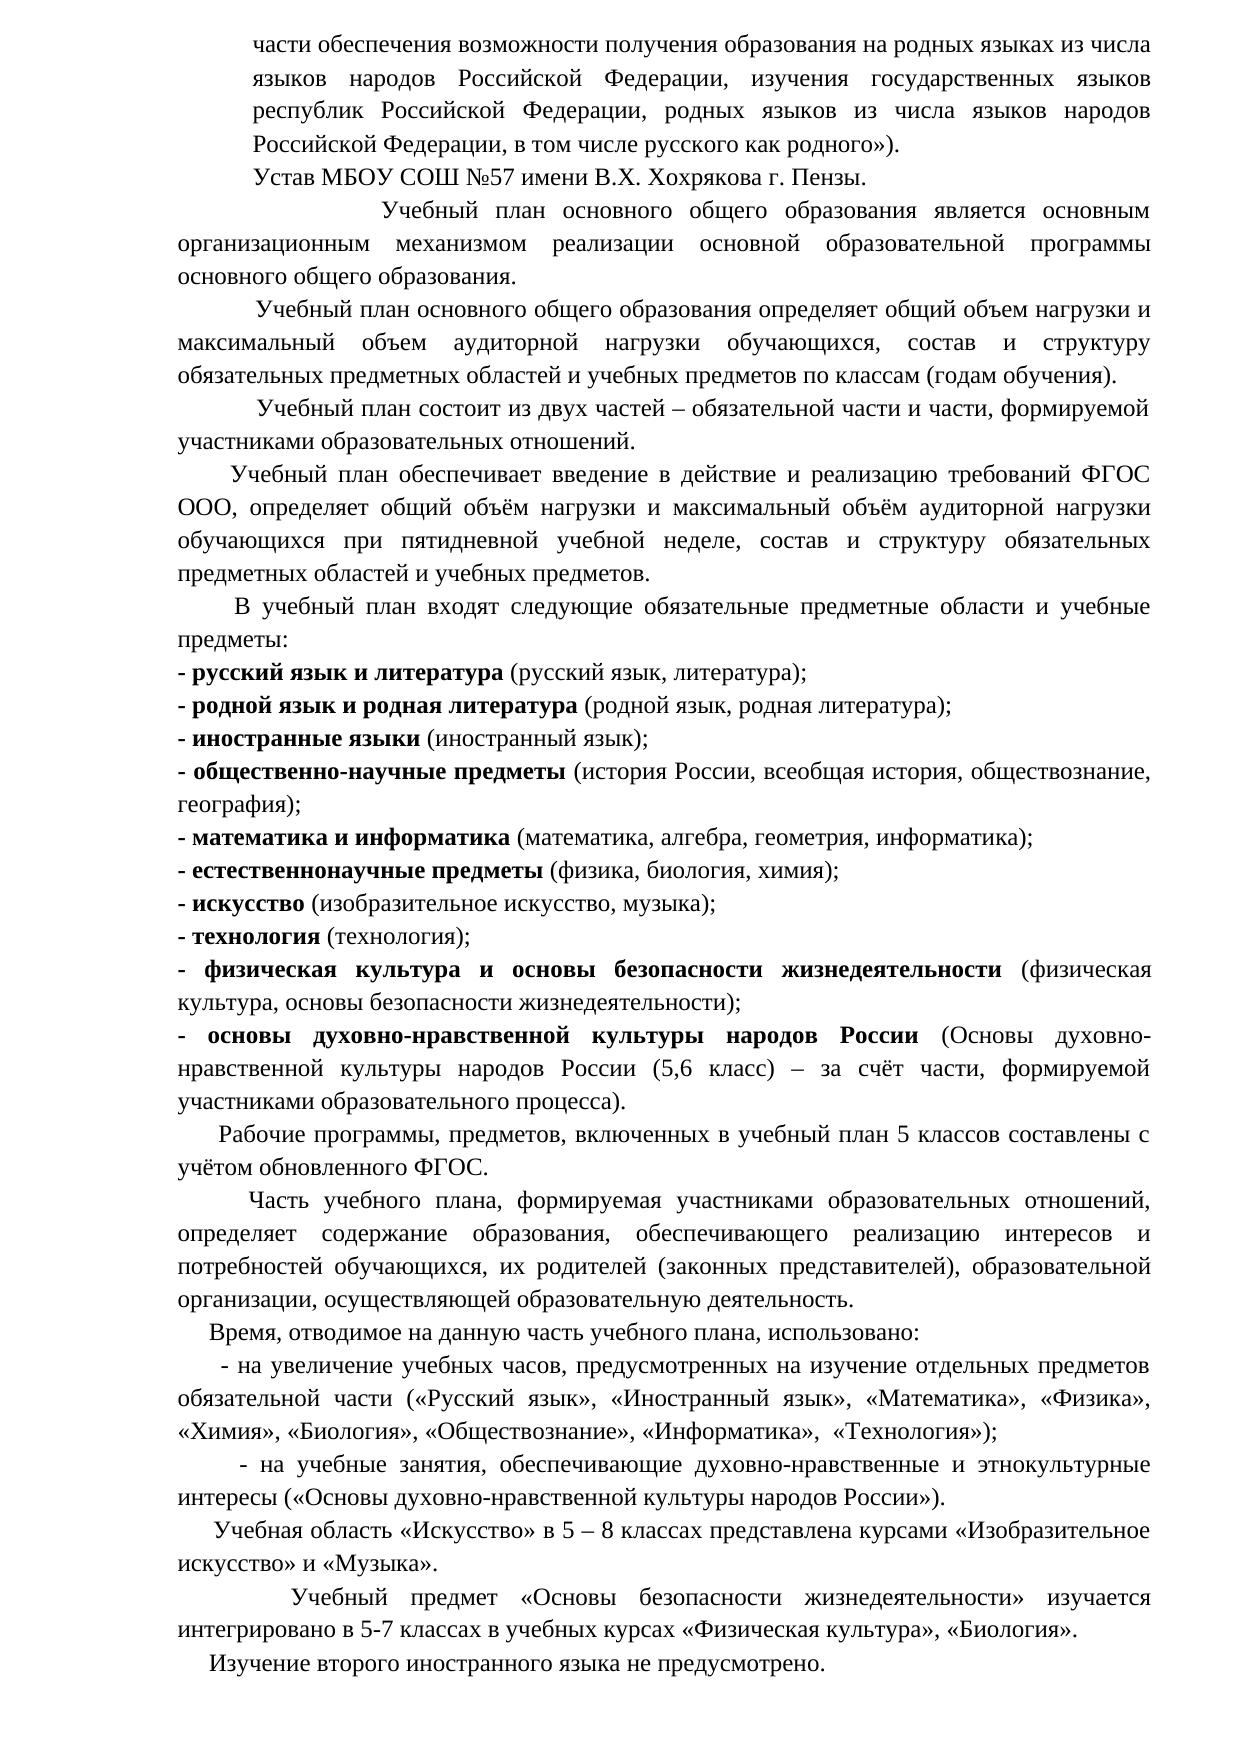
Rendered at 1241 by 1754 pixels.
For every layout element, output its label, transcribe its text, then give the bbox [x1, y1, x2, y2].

text Учебный план основного общего образования является основным организационным механизмом реализации основной образовательной программы основного общего образования. [177, 195, 1152, 289]
list Устав МБОУ СОШ №57 имени В.Х. Хохрякова г. Пензы. [252, 162, 1152, 190]
text Учебный план состоит из двух частей – обязательной части и части, формируемой участниками образовательных отношений. [177, 393, 1152, 454]
text - искусство (изобразительное искусство, музыка); [177, 888, 1152, 917]
text В учебный план входят следующие обязательные предметные области и учебные предметы: [177, 591, 1152, 653]
text Учебный план основного общего образования определяет общий объем нагрузки и максимальный объем аудиторной нагрузки обучающихся, состав и структуру обязательных предметных областей и учебных предметов по классам (годам обучения). [177, 294, 1152, 388]
text - родной язык и родная литература (родной язык, родная литература); [177, 690, 1152, 719]
text - математика и информатика (математика, алгебра, геометрия, информатика); [177, 822, 1152, 851]
text - технология (технология); [177, 921, 1152, 950]
text Учебный план обеспечивает введение в действие и реализацию требований ФГОС ООО, определяет общий объём нагрузки и максимальный объём аудиторной нагрузки обучающихся при пятидневной учебной неделе, состав и структуру обязательных предметных областей и учебных предметов. [177, 459, 1152, 587]
text - физическая культура и основы безопасности жизнедеятельности (физическая культура, основы безопасности жизнедеятельности); [177, 954, 1152, 1016]
text - общественно-научные предметы (история России, всеобщая история, обществознание, география); [177, 756, 1152, 818]
text Учебная область «Искусство» в 5 – 8 классах представлена курсами «Изобразительное искусство» и «Музыка». [177, 1516, 1152, 1577]
text - на учебные занятия, обеспечивающие духовно-нравственные и этнокультурные интересы («Основы духовно-нравственной культуры народов России»). [177, 1449, 1152, 1511]
text Рабочие программы, предметов, включенных в учебный план 5 классов составлены с учётом обновленного ФГОС. [177, 1119, 1152, 1181]
text - основы духовно-нравственной культуры народов России (Основы духовно-нравственной культуры народов России (5,6 класс) – за счёт части, формируемой участниками образовательного процесса). [177, 1020, 1152, 1115]
text Изучение второго иностранного языка не предусмотрено. [177, 1648, 1152, 1676]
text - русский язык и литература (русский язык, литература); [177, 657, 1152, 686]
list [215, 29, 1152, 157]
text - на увеличение учебных часов, предусмотренных на изучение отдельных предметов обязательной части («Русский язык», «Иностранный язык», «Математика», «Физика», «Химия», «Биология», «Обществознание», «Информатика», «Технология»); [177, 1350, 1152, 1445]
text Время, отводимое на данную часть учебного плана, использовано: [177, 1317, 1152, 1346]
text Часть учебного плана, формируемая участниками образовательных отношений, определяет содержание образования, обеспечивающего реализацию интересов и потребностей обучающихся, их родителей (законных представителей), образовательной организации, осуществляющей образовательную деятельность. [177, 1185, 1152, 1313]
text Учебный предмет «Основы безопасности жизнедеятельности» изучается интегрировано в 5-7 классах в учебных курсах «Физическая культура», «Биология». [177, 1582, 1152, 1643]
text - иностранные языки (иностранный язык); [177, 723, 1152, 752]
text - естественнонаучные предметы (физика, биология, химия); [177, 855, 1152, 884]
